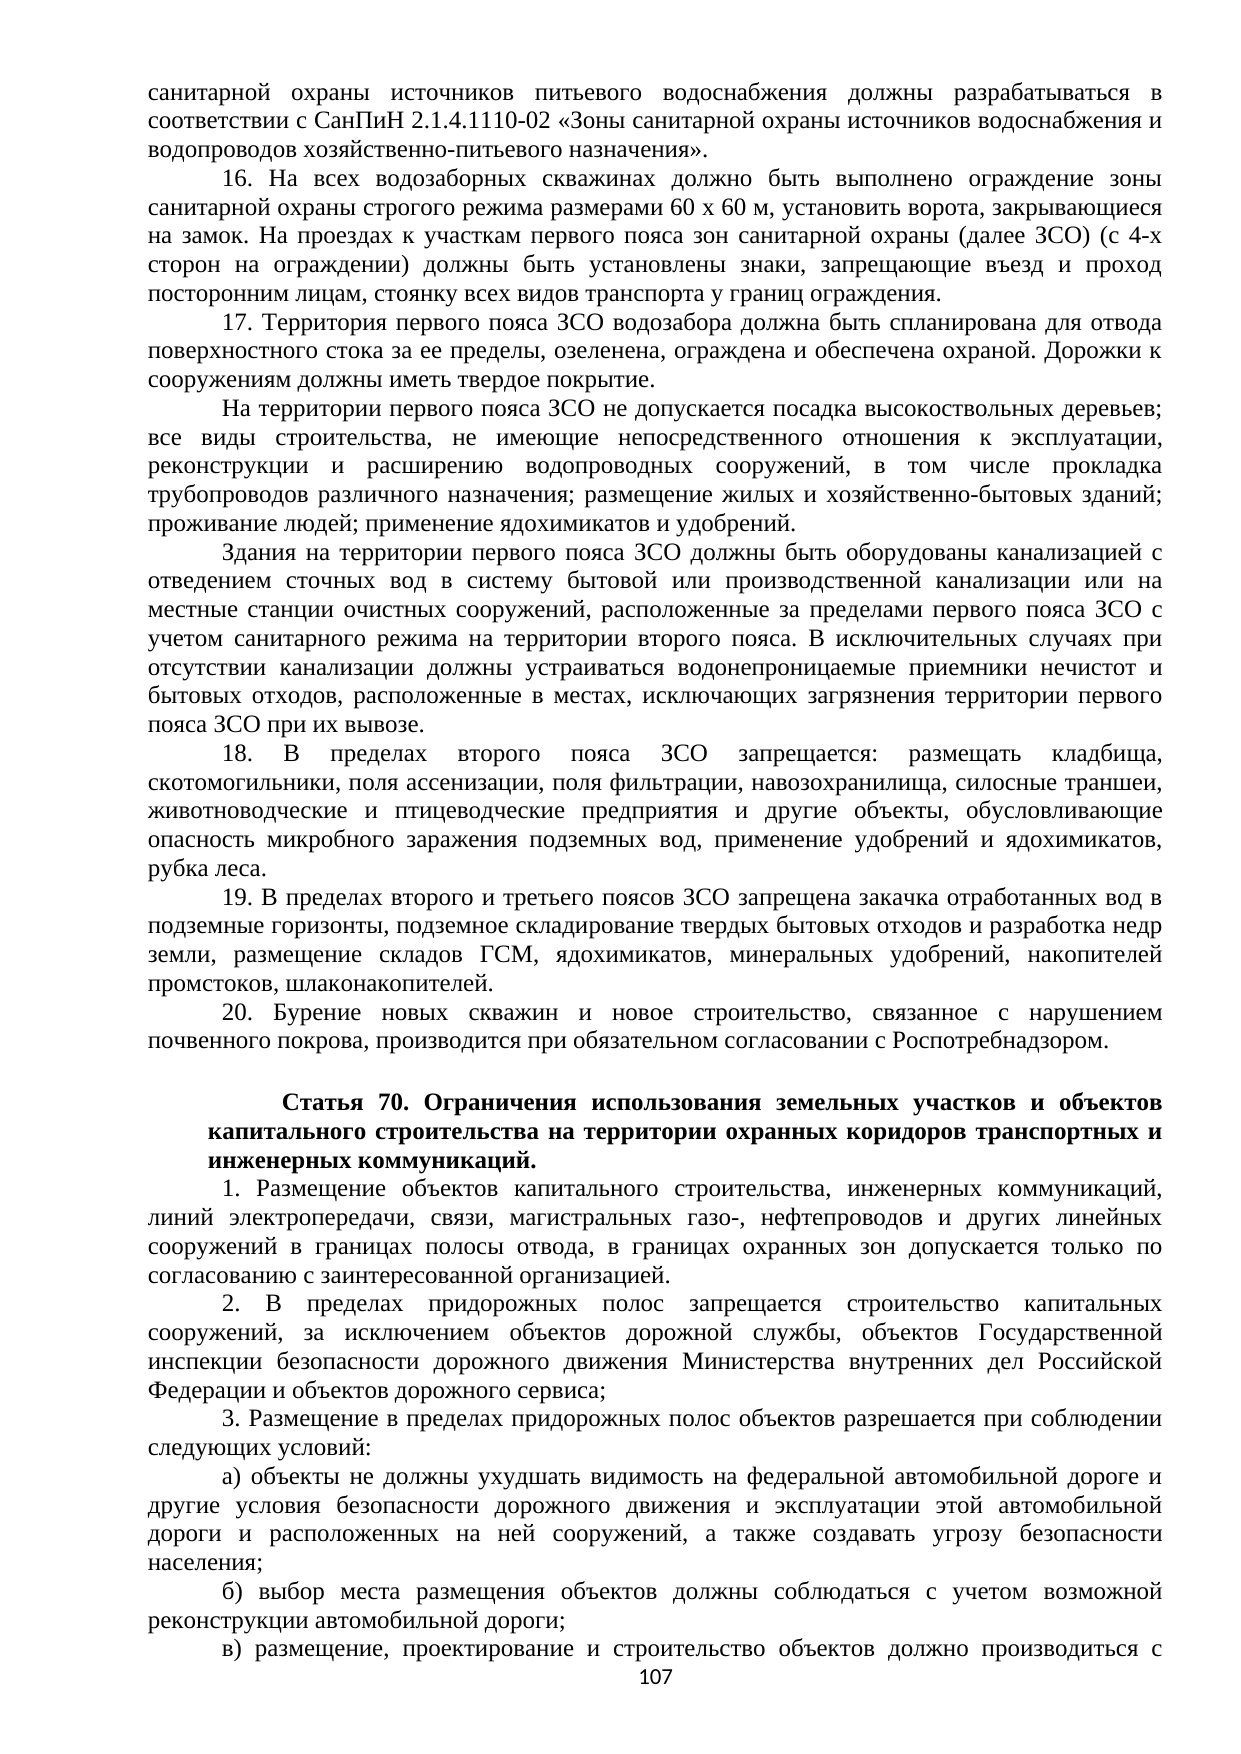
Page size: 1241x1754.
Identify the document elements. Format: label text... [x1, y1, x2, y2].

text Здания на территории первого пояса ЗСО должны быть оборудованы канализацией с отведением сточных вод в систему бытовой или производственной канализации или на местные станции очистных сооружений, расположенные за пределами первого пояса ЗСО с учетом санитарного режима на территории второго пояса. В исключительных случаях при отсутствии канализации должны устраиваться водонепроницаемые приемники нечистот и бытовых отходов, расположенные в местах, исключающих загрязнения территории первого пояса ЗСО при их вывозе. [148, 537, 1163, 738]
text 19. В пределах второго и третьего поясов ЗСО запрещена закачка отработанных вод в подземные горизонты, подземное складирование твердых бытовых отходов и разработка недр земли, размещение складов ГСМ, ядохимикатов, минеральных удобрений, накопителей промстоков, шлаконакопителей. [148, 882, 1163, 997]
text б) выбор места размещения объектов должны соблюдаться с учетом возможной реконструкции автомобильной дороги; [148, 1576, 1163, 1633]
text 16. На всех водозаборных скважинах должно быть выполнено ограждение зоны санитарной охраны строгого режима размерами 60 х 60 м, установить ворота, закрывающиеся на замок. На проездах к участкам первого пояса зон санитарной охраны (далее ЗСО) (с 4-х сторон на ограждении) должны быть установлены знаки, запрещающие въезд и проход посторонним лицам, стоянку всех видов транспорта у границ ограждения. [148, 163, 1163, 307]
text 17. Территория первого пояса ЗСО водозабора должна быть спланирована для отвода поверхностного стока за ее пределы, озеленена, ограждена и обеспечена охраной. Дорожки к сооружениям должны иметь твердое покрытие. [148, 307, 1163, 393]
text 18. В пределах второго пояса ЗСО запрещается: размещать кладбища, скотомогильники, поля ассенизации, поля фильтрации, навозохранилища, силосные траншеи, животноводческие и птицеводческие предприятия и другие объекты, обусловливающие опасность микробного заражения подземных вод, применение удобрений и ядохимикатов, рубка леса. [148, 738, 1163, 882]
subtitle Статья 70. Ограничения использования земельных участков и объектов капитального строительства на территории охранных коридоров транспортных и инженерных коммуникаций. [208, 1087, 1163, 1173]
text а) объекты не должны ухудшать видимость на федеральной автомобильной дороге и другие условия безопасности дорожного движения и эксплуатации этой автомобильной дороги и расположенных на ней сооружений, а также создавать угрозу безопасности населения; [148, 1461, 1163, 1576]
text 2. В пределах придорожных полос запрещается строительство капитальных сооружений, за исключением объектов дорожной службы, объектов Государственной инспекции безопасности дорожного движения Министерства внутренних дел Российской Федерации и объектов дорожного сервиса; [148, 1288, 1163, 1403]
text 1. Размещение объектов капитального строительства, инженерных коммуникаций, линий электропередачи, связи, магистральных газо-, нефтепроводов и других линейных сооружений в границах полосы отвода, в границах охранных зон допускается только по согласованию с заинтересованной организацией. [148, 1173, 1163, 1288]
text 20. Бурение новых скважин и новое строительство, связанное с нарушением почвенного покрова, производится при обязательном согласовании с Роспотребнадзором. [148, 997, 1163, 1054]
text На территории первого пояса ЗСО не допускается посадка высокоствольных деревьев; все виды строительства, не имеющие непосредственного отношения к эксплуатации, реконструкции и расширению водопроводных сооружений, в том числе прокладка трубопроводов различного назначения; размещение жилых и хозяйственно-бытовых зданий; проживание людей; применение ядохимикатов и удобрений. [148, 393, 1163, 537]
text 3. Размещение в пределах придорожных полос объектов разрешается при соблюдении следующих условий: [148, 1403, 1163, 1461]
